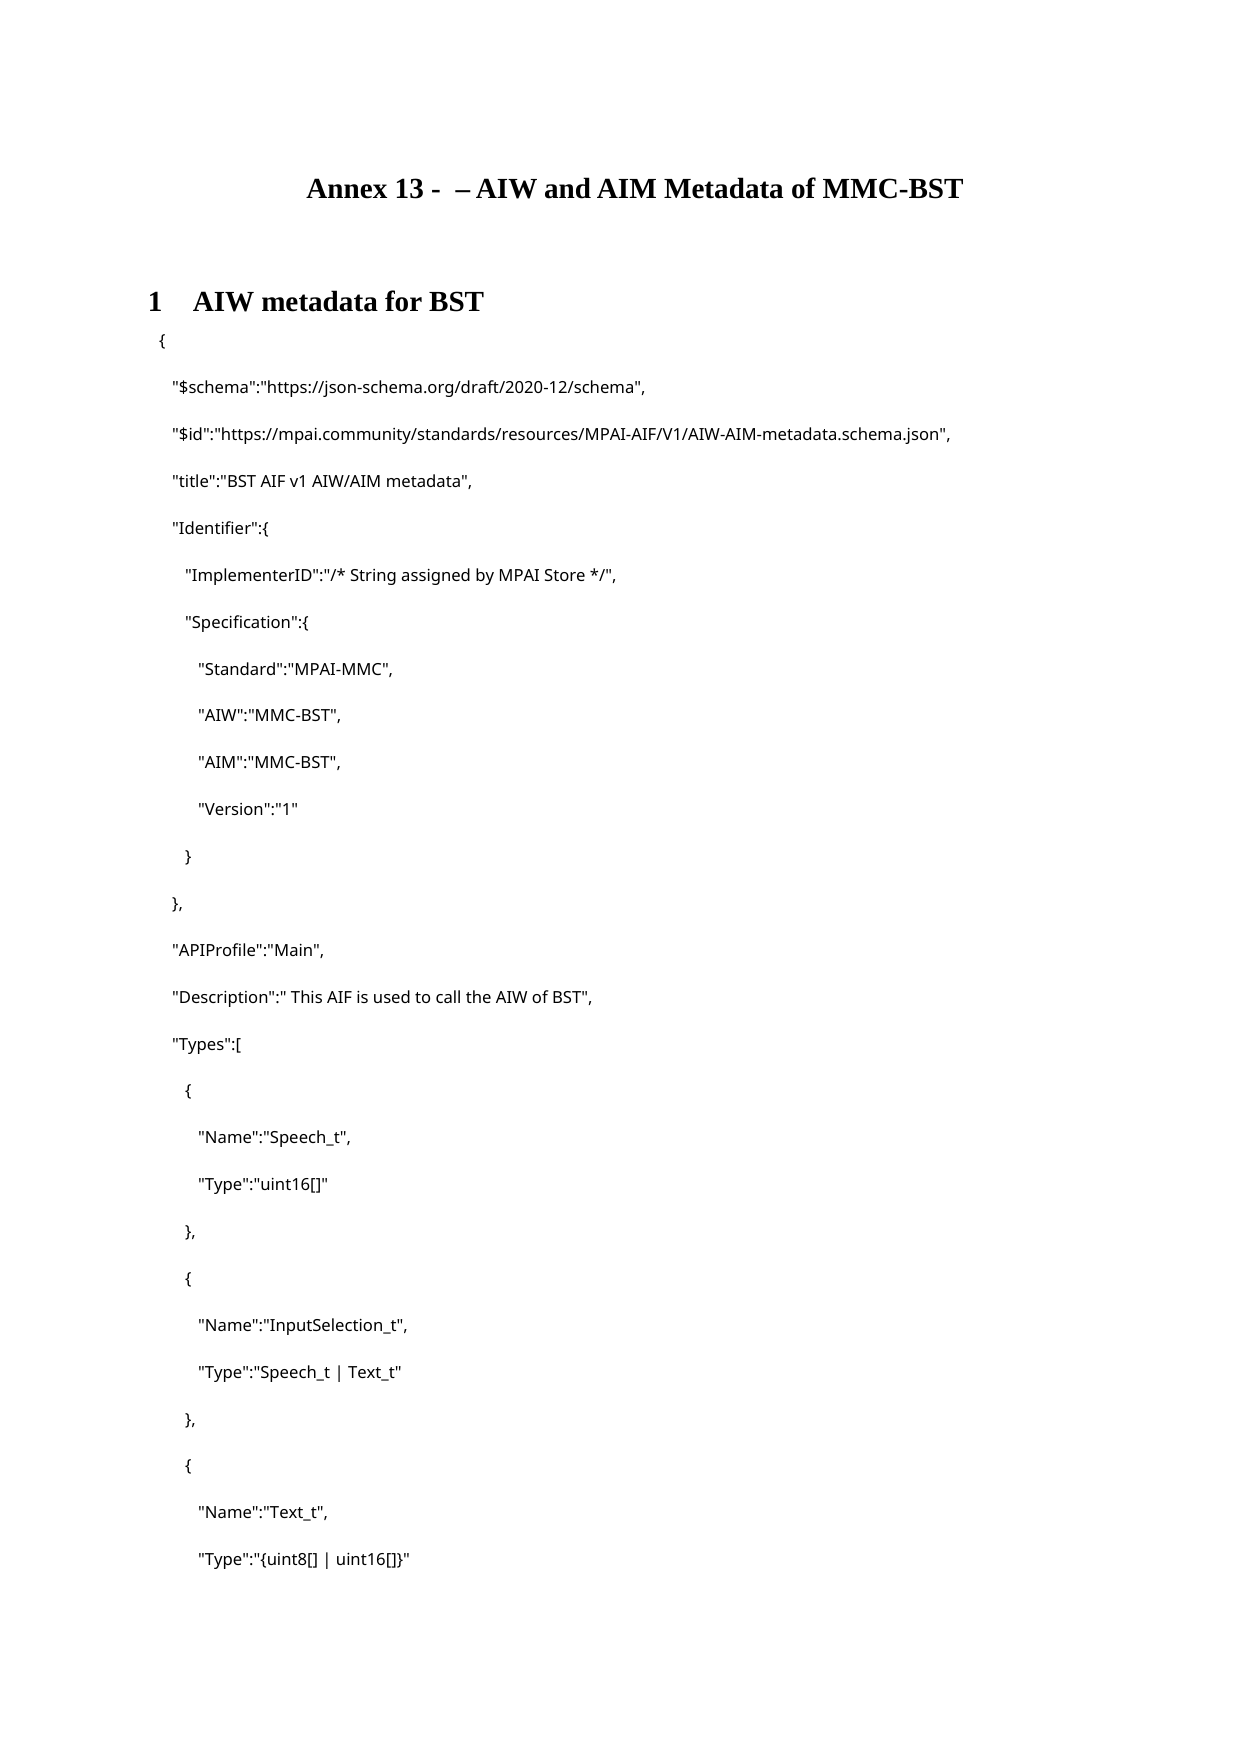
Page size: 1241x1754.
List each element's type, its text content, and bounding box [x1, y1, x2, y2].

subtitle AIW metadata for BST [148, 284, 1122, 318]
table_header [148, 329, 1087, 1596]
text – AIW and AIM Metadata of MMC-BST [148, 173, 1122, 205]
